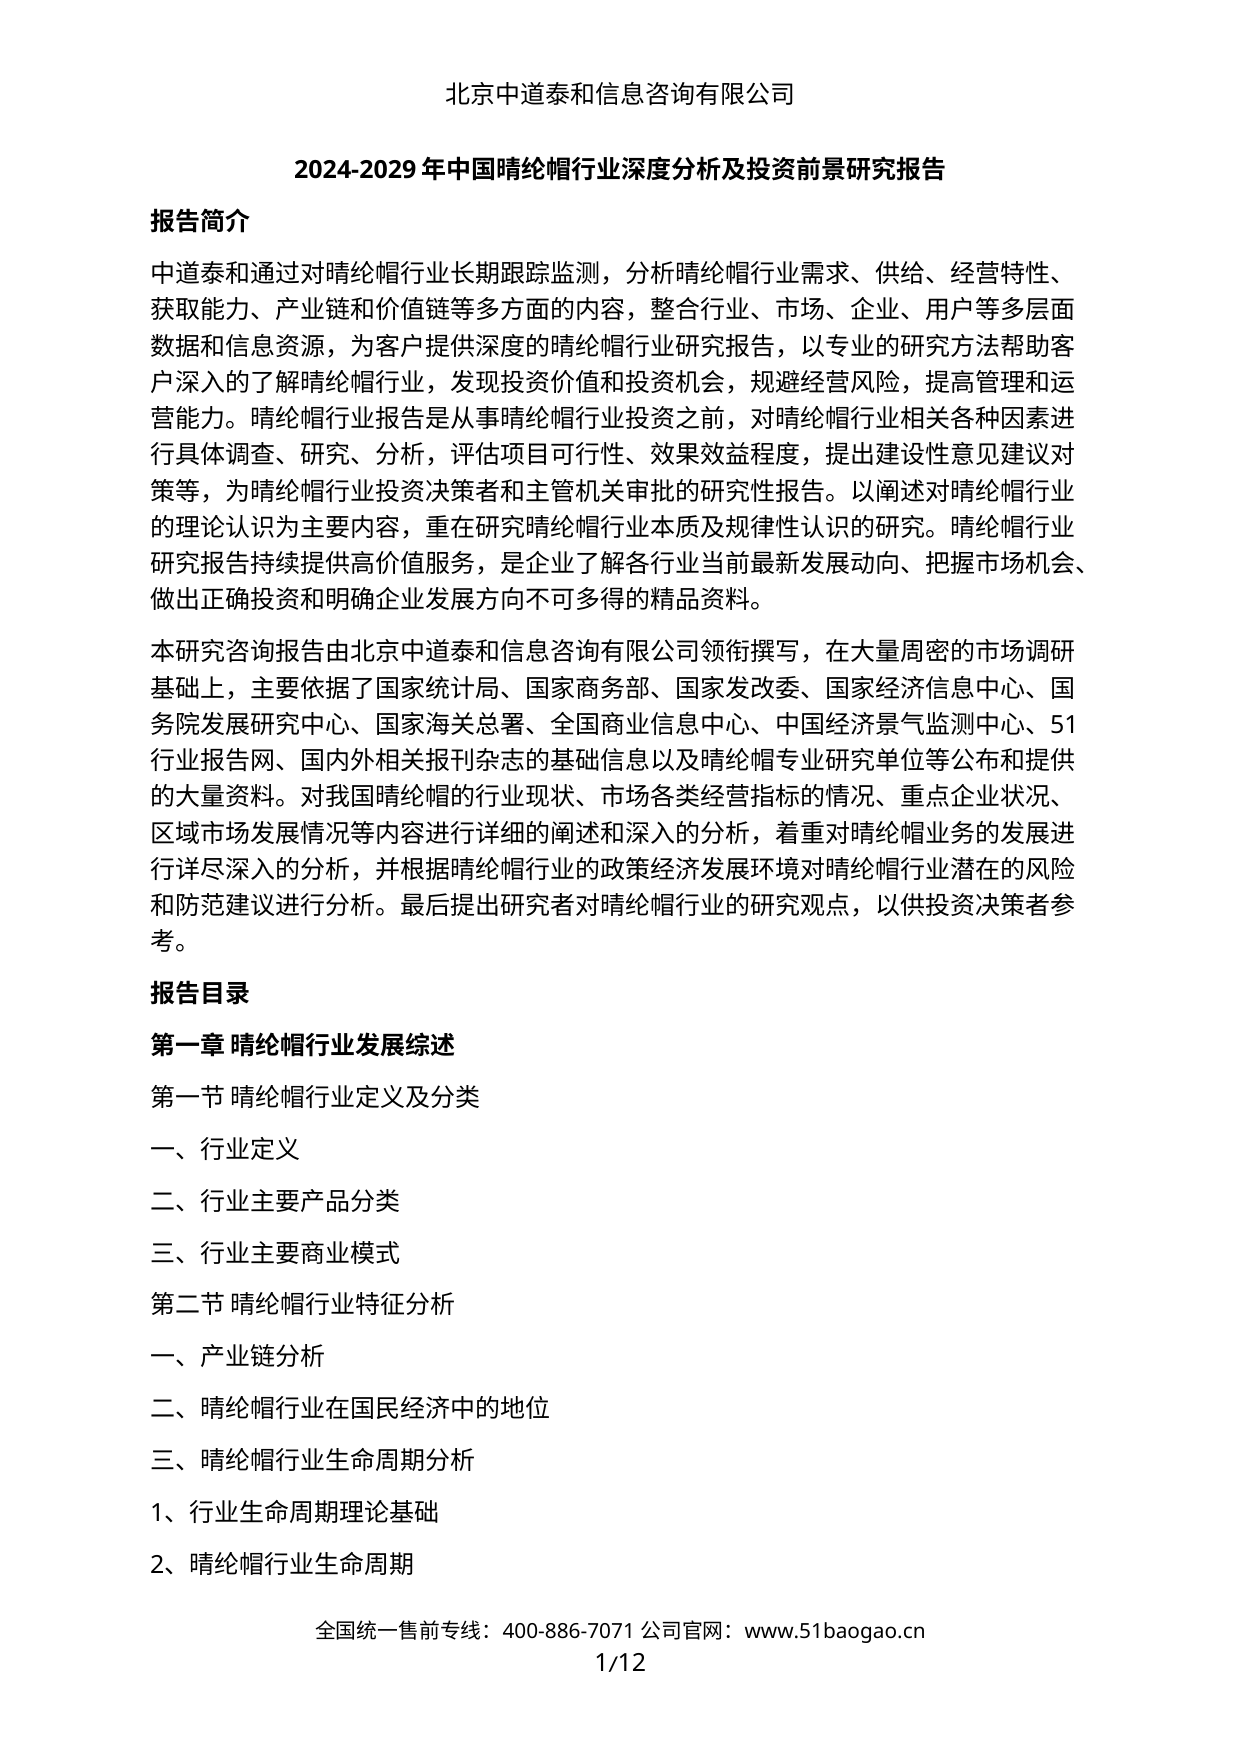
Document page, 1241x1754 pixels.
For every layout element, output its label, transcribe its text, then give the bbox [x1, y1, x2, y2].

text 中道泰和通过对晴纶帽行业长期跟踪监测，分析晴纶帽行业需求、供给、经营特性、获取能力、产业链和价值链等多方面的内容，整合行业、市场、企业、用户等多层面数据和信息资源，为客户提供深度的晴纶帽行业研究报告，以专业的研究方法帮助客户深入的了解晴纶帽行业，发现投资价值和投资机会，规避经营风险，提高管理和运营能力。晴纶帽行业报告是从事晴纶帽行业投资之前，对晴纶帽行业相关各种因素进行具体调查、研究、分析，评估项目可行性、效果效益程度，提出建设性意见建议对策等，为晴纶帽行业投资决策者和主管机关审批的研究性报告。以阐述对晴纶帽行业的理论认识为主要内容，重在研究晴纶帽行业本质及规律性认识的研究。晴纶帽行业研究报告持续提供高价值服务，是企业了解各行业当前最新发展动向、把握市场机会、做出正确投资和明确企业发展方向不可多得的精品资料。 [150, 254, 1090, 616]
text 第一节 晴纶帽行业定义及分类 [150, 1077, 1090, 1114]
text 二、晴纶帽行业在国民经济中的地位 [150, 1389, 1090, 1425]
text 报告简介 [150, 202, 1090, 238]
text 报告目录 [150, 974, 1090, 1010]
text 本研究咨询报告由北京中道泰和信息咨询有限公司领衔撰写，在大量周密的市场调研基础上，主要依据了国家统计局、国家商务部、国家发改委、国家经济信息中心、国务院发展研究中心、国家海关总署、全国商业信息中心、中国经济景气监测中心、51行业报告网、国内外相关报刊杂志的基础信息以及晴纶帽专业研究单位等公布和提供的大量资料。对我国晴纶帽的行业现状、市场各类经营指标的情况、重点企业状况、区域市场发展情况等内容进行详细的阐述和深入的分析，着重对晴纶帽业务的发展进行详尽深入的分析，并根据晴纶帽行业的政策经济发展环境对晴纶帽行业潜在的风险和防范建议进行分析。最后提出研究者对晴纶帽行业的研究观点，以供投资决策者参考。 [150, 632, 1090, 958]
text 第二节 晴纶帽行业特征分析 [150, 1285, 1090, 1321]
text 三、晴纶帽行业生命周期分析 [150, 1441, 1090, 1477]
text 一、产业链分析 [150, 1337, 1090, 1373]
text 2、晴纶帽行业生命周期 [150, 1544, 1090, 1581]
text 1、行业生命周期理论基础 [150, 1492, 1090, 1529]
text 第一章 晴纶帽行业发展综述 [150, 1026, 1090, 1062]
text 二、行业主要产品分类 [150, 1181, 1090, 1217]
text 三、行业主要商业模式 [150, 1233, 1090, 1269]
text 2024-2029年中国晴纶帽行业深度分析及投资前景研究报告 [150, 150, 1090, 186]
text 一、行业定义 [150, 1129, 1090, 1166]
